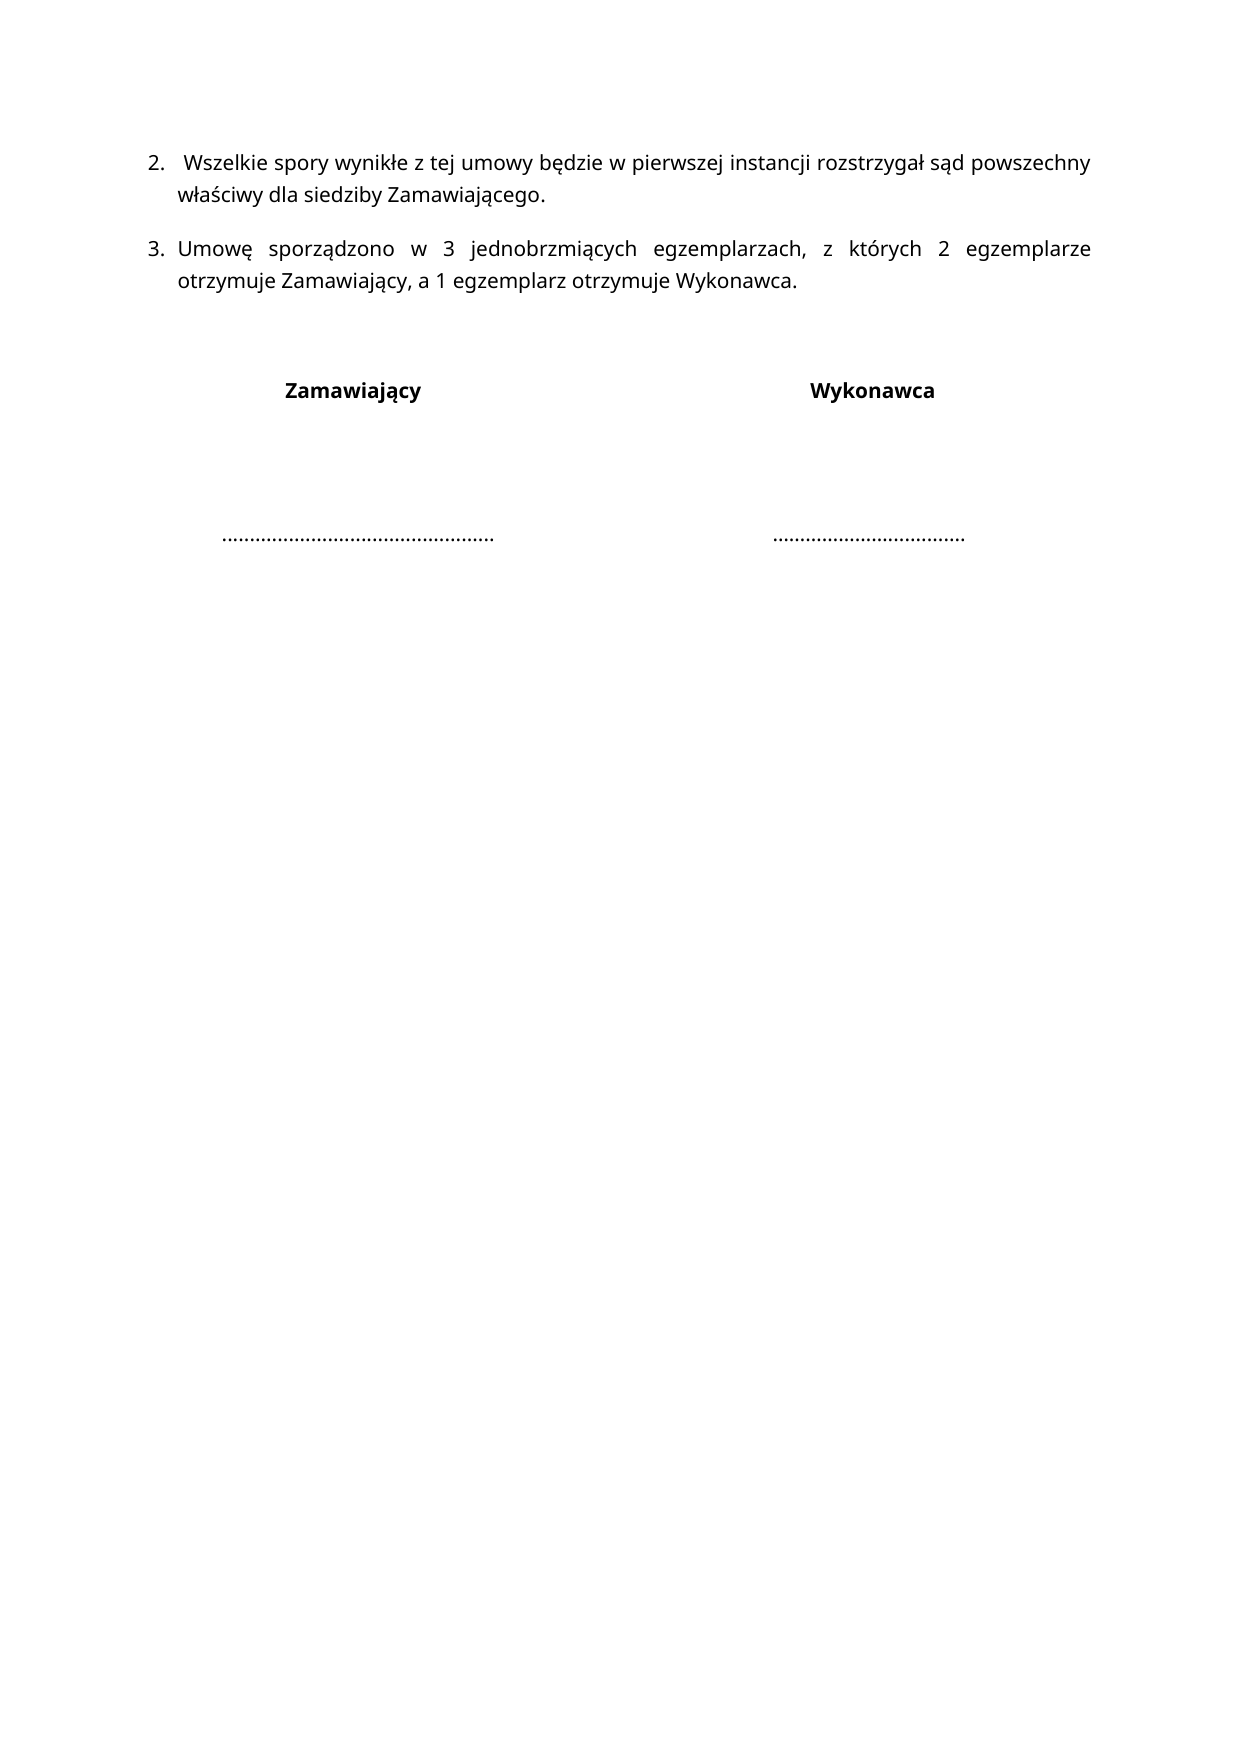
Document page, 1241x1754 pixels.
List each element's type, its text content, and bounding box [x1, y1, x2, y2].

text ................................................. ………………….............. [148, 519, 1093, 547]
list Umowę sporządzono w 3 jednobrzmiących egzemplarzach, z których 2 egzemplarze otrzymuje Zamawiający, a 1 egzemplarz otrzymuje Wykonawca. [148, 234, 1093, 295]
list Wszelkie spory wynikłe z tej umowy będzie w pierwszej instancji rozstrzygał sąd powszechny właściwy dla siedziby Zamawiającego. [148, 148, 1093, 209]
text Zamawiający Wykonawca [148, 377, 1093, 405]
